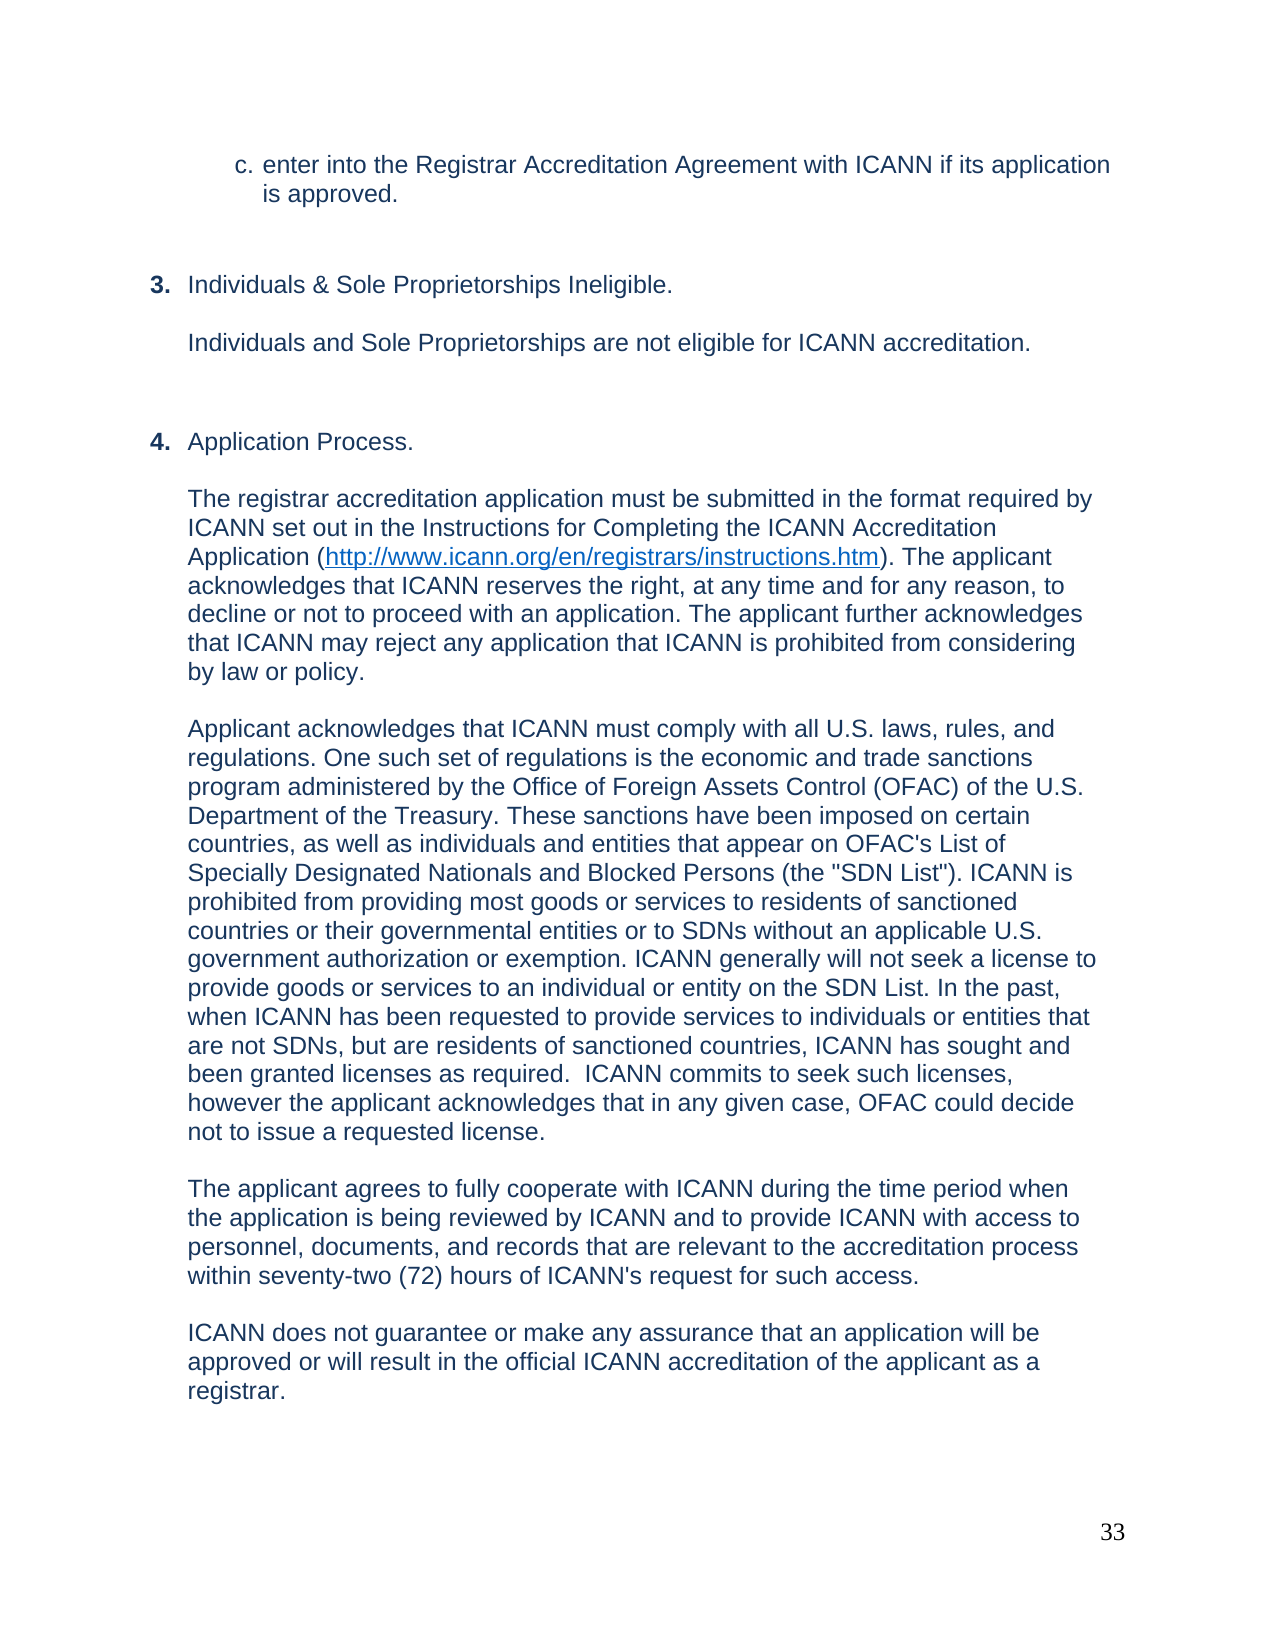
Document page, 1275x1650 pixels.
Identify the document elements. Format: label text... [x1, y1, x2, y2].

text The applicant agrees to fully cooperate with ICANN during the time period when the application is being reviewed by ICANN and to provide ICANN with access to personnel, documents, and records that are relevant to the accreditation process within seventy-two (72) hours of ICANN's request for such access. [187, 1174, 1104, 1289]
text ICANN does not guarantee or make any assurance that an application will be approved or will result in the official ICANN accreditation of the applicant as a registrar. [187, 1318, 1104, 1404]
text Applicant acknowledges that ICANN must comply with all U.S. laws, rules, and regulations. One such set of regulations is the economic and trade sanctions program administered by the Office of Foreign Assets Control (OFAC) of the U.S. Department of the Treasury. These sanctions have been imposed on certain countries, as well as individuals and entities that appear on OFAC's List of Specially Designated Nationals and Blocked Persons (the "SDN List"). ICANN is prohibited from providing most goods or services to residents of sanctioned countries or their governmental entities or to SDNs without an applicable U.S. government authorization or exemption. ICANN generally will not seek a license to provide goods or services to an individual or entity on the SDN List. In the past, when ICANN has been requested to provide services to individuals or entities that are not SDNs, but are residents of sanctioned countries, ICANN has sought and been granted licenses as required. ICANN commits to seek such licenses, however the applicant acknowledges that in any given case, OFAC could decide not to issue a requested license. [187, 714, 1104, 1146]
subtitle Individuals & Sole Proprietorships Ineligible. [150, 270, 1125, 298]
text The registrar accreditation application must be submitted in the format required by ICANN set out in the Instructions for Completing the ICANN Accreditation Application (http://www.icann.org/en/registrars/instructions.htm). The applicant acknowledges that ICANN reserves the right, at any time and for any reason, to decline or not to proceed with an application. The applicant further acknowledges that ICANN may reject any application that ICANN is prohibited from considering by law or policy. [187, 484, 1104, 686]
list enter into the Registrar Accreditation Agreement with ICANN if its application is approved. [234, 150, 1124, 207]
text Individuals and Sole Proprietorships are not eligible for ICANN accreditation. [187, 328, 1104, 356]
subtitle Application Process. [150, 427, 1125, 456]
